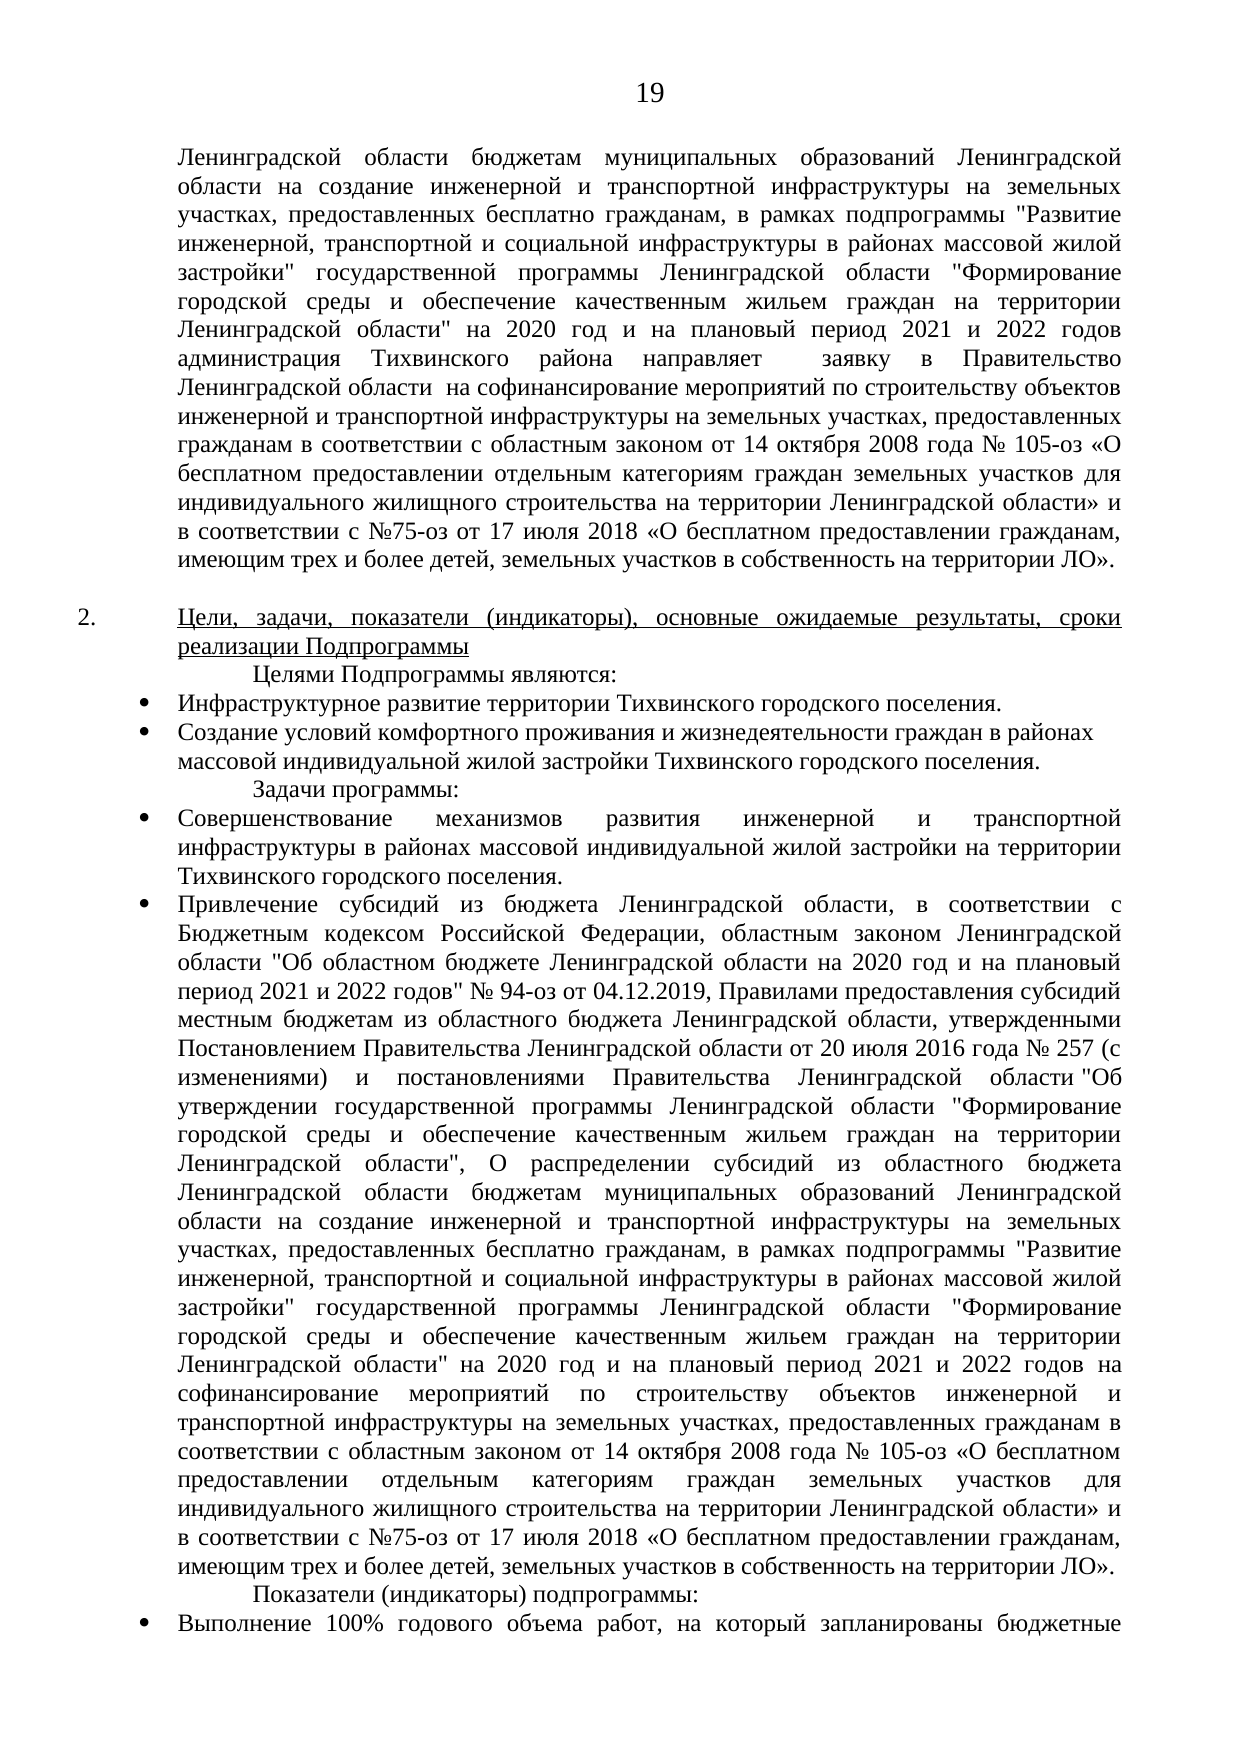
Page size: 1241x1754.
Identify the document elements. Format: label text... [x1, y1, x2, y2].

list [140, 1608, 1122, 1637]
list Привлечение субсидий из бюджета Ленинградской области, в соответствии с Бюджетным кодексом Российской Федерации, областным законом Ленинградской области "Об областном бюджете Ленинградской области на 2020 год и на плановый период 2021 и 2022 годов" № 94-оз от 04.12.2019, Правилами предоставления субсидий местным бюджетам из областного бюджета Ленинградской области, утвержденными Постановлением Правительства Ленинградской области от 20 июля 2016 года № 257 (с изменениями) и постановлениями Правительства Ленинградской области "Об утверждении государственной программы Ленинградской области "Формирование городской среды и обеспечение качественным жильем граждан на территории Ленинградской области", О распределении субсидий из областного бюджета Ленинградской области бюджетам муниципальных образований Ленинградской области на создание инженерной и транспортной инфраструктуры на земельных участках, предоставленных бесплатно гражданам, в рамках подпрограммы "Развитие инженерной, транспортной и социальной инфраструктуры в районах массовой жилой застройки" государственной программы Ленинградской области "Формирование городской среды и обеспечение качественным жильем граждан на территории Ленинградской области" на 2020 год и на плановый период 2021 и 2022 годов на софинансирование мероприятий по строительству объектов инженерной и транспортной инфраструктуры на земельных участках, предоставленных гражданам в соответствии с областным законом от 14 октября 2008 года № 105-оз «О бесплатном предоставлении отдельным категориям граждан земельных участков для индивидуального жилищного строительства на территории Ленинградской области» и в соответствии с №75-оз от 17 июля 2018 «О бесплатном предоставлении гражданам, имеющим трех и более детей, земельных участков в собственность на территории ЛО». [140, 889, 1122, 1579]
list Цели, задачи, показатели (индикаторы), основные ожидаемые результаты, сроки реализации Подпрограммы [77, 602, 1122, 659]
list Создание условий комфортного проживания и жизнедеятельности граждан в районах массовой индивидуальной жилой застройки Тихвинского городского поселения. [140, 717, 1122, 774]
text Задачи программы: [177, 774, 1122, 803]
text Показатели (индикаторы) подпрограммы: [177, 1579, 1122, 1608]
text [177, 142, 1122, 573]
list Инфраструктурное развитие территории Тихвинского городского поселения. [140, 688, 1122, 717]
text Целями Подпрограммы являются: [177, 659, 1122, 688]
list Совершенствование механизмов развития инженерной и транспортной инфраструктуры в районах массовой индивидуальной жилой застройки на территории Тихвинского городского поселения. [140, 803, 1122, 889]
